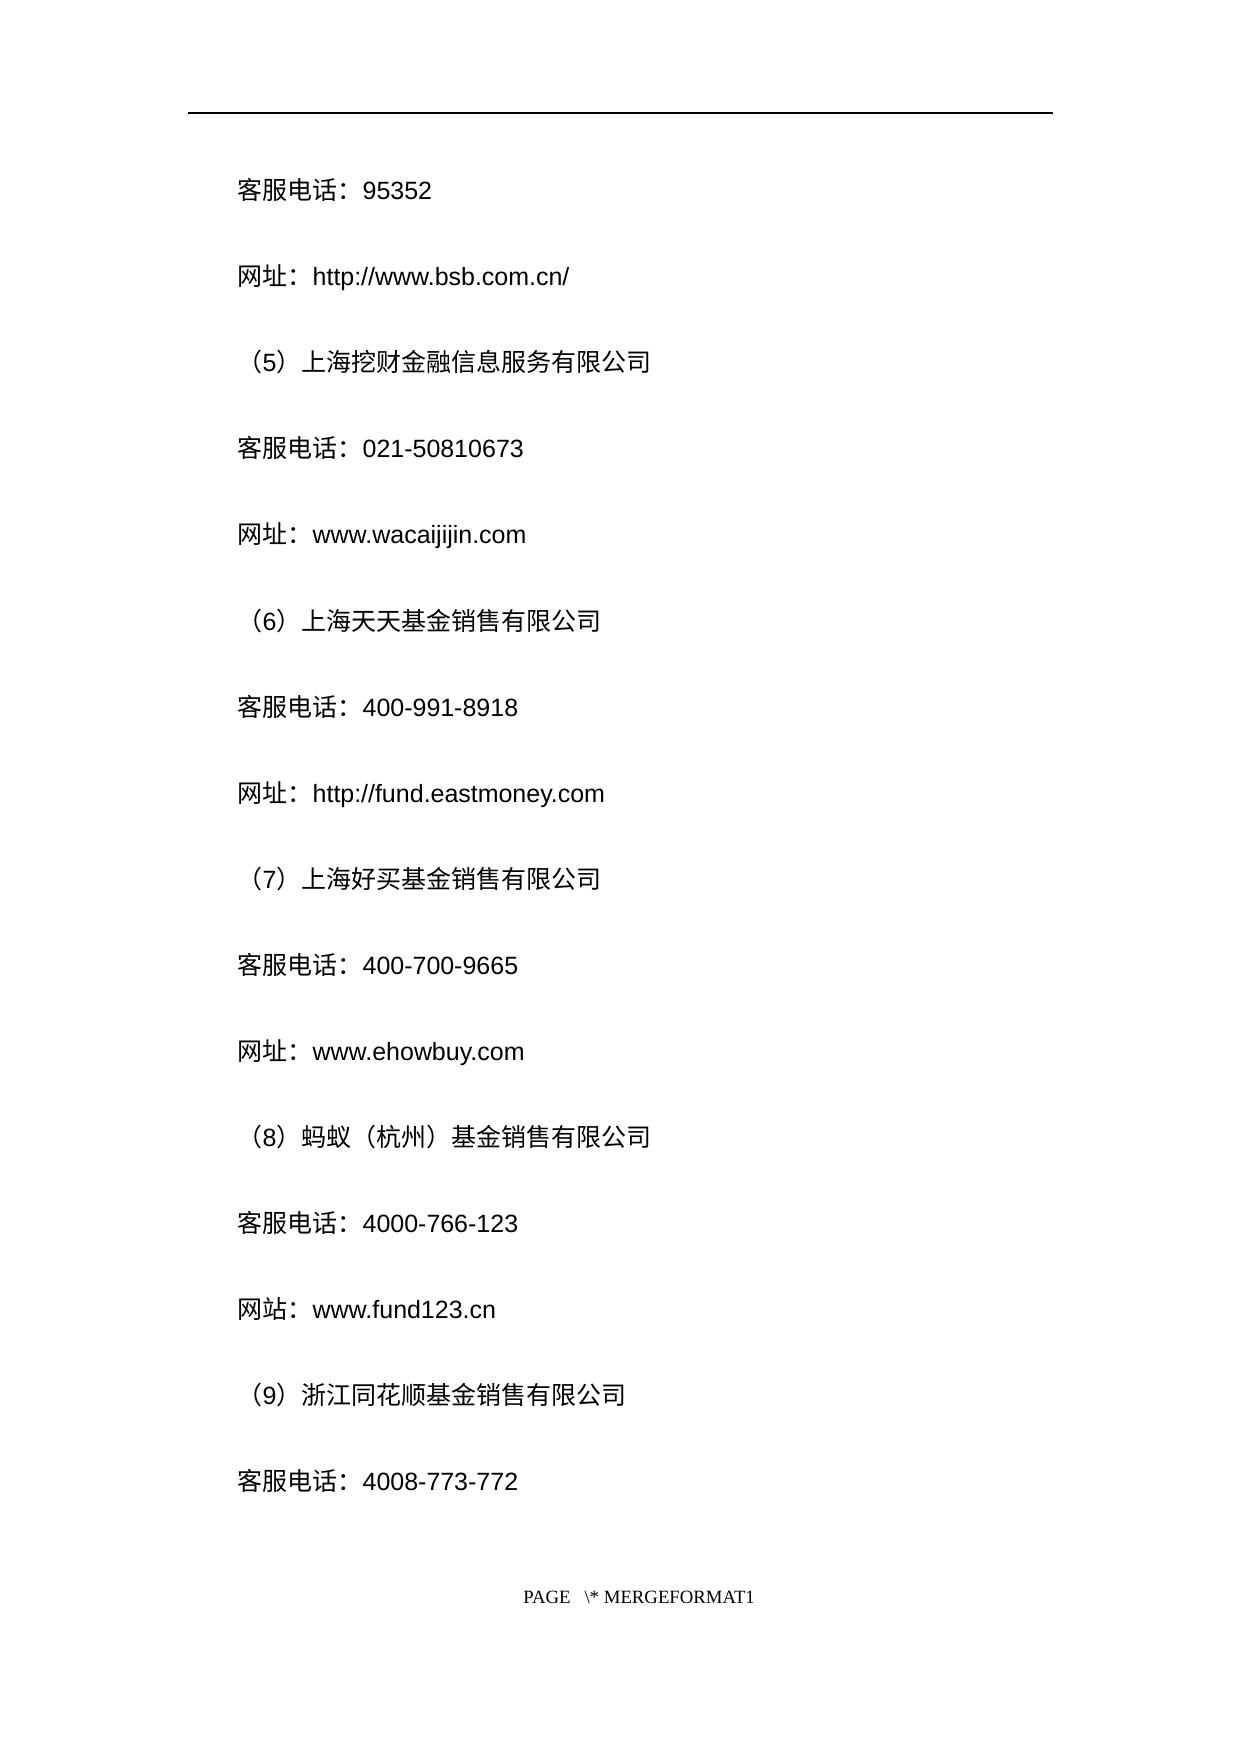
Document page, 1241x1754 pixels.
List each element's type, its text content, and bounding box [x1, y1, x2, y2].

text 客服电话：021-50810673 [187, 413, 1053, 481]
text 客服电话：95352 [187, 155, 1053, 223]
text 网址：www.ehowbuy.com [187, 1015, 1053, 1083]
text 网站：www.fund123.cn [187, 1273, 1053, 1341]
text （6）上海天天基金销售有限公司 [187, 585, 1053, 653]
text 客服电话：400-700-9665 [187, 929, 1053, 997]
text 客服电话：400-991-8918 [187, 671, 1053, 739]
text （8）蚂蚁（杭州）基金销售有限公司 [187, 1101, 1053, 1169]
text （9）浙江同花顺基金销售有限公司 [187, 1359, 1053, 1427]
text 网址：http://fund.eastmoney.com [187, 757, 1053, 825]
text 客服电话：4000-766-123 [187, 1187, 1053, 1255]
text 网址：http://www.bsb.com.cn/ [187, 241, 1053, 309]
text （7）上海好买基金销售有限公司 [187, 843, 1053, 911]
text 网址：www.wacaijijin.com [187, 499, 1053, 567]
text 客服电话：4008-773-772 [187, 1446, 1053, 1513]
text （5）上海挖财金融信息服务有限公司 [187, 327, 1053, 395]
